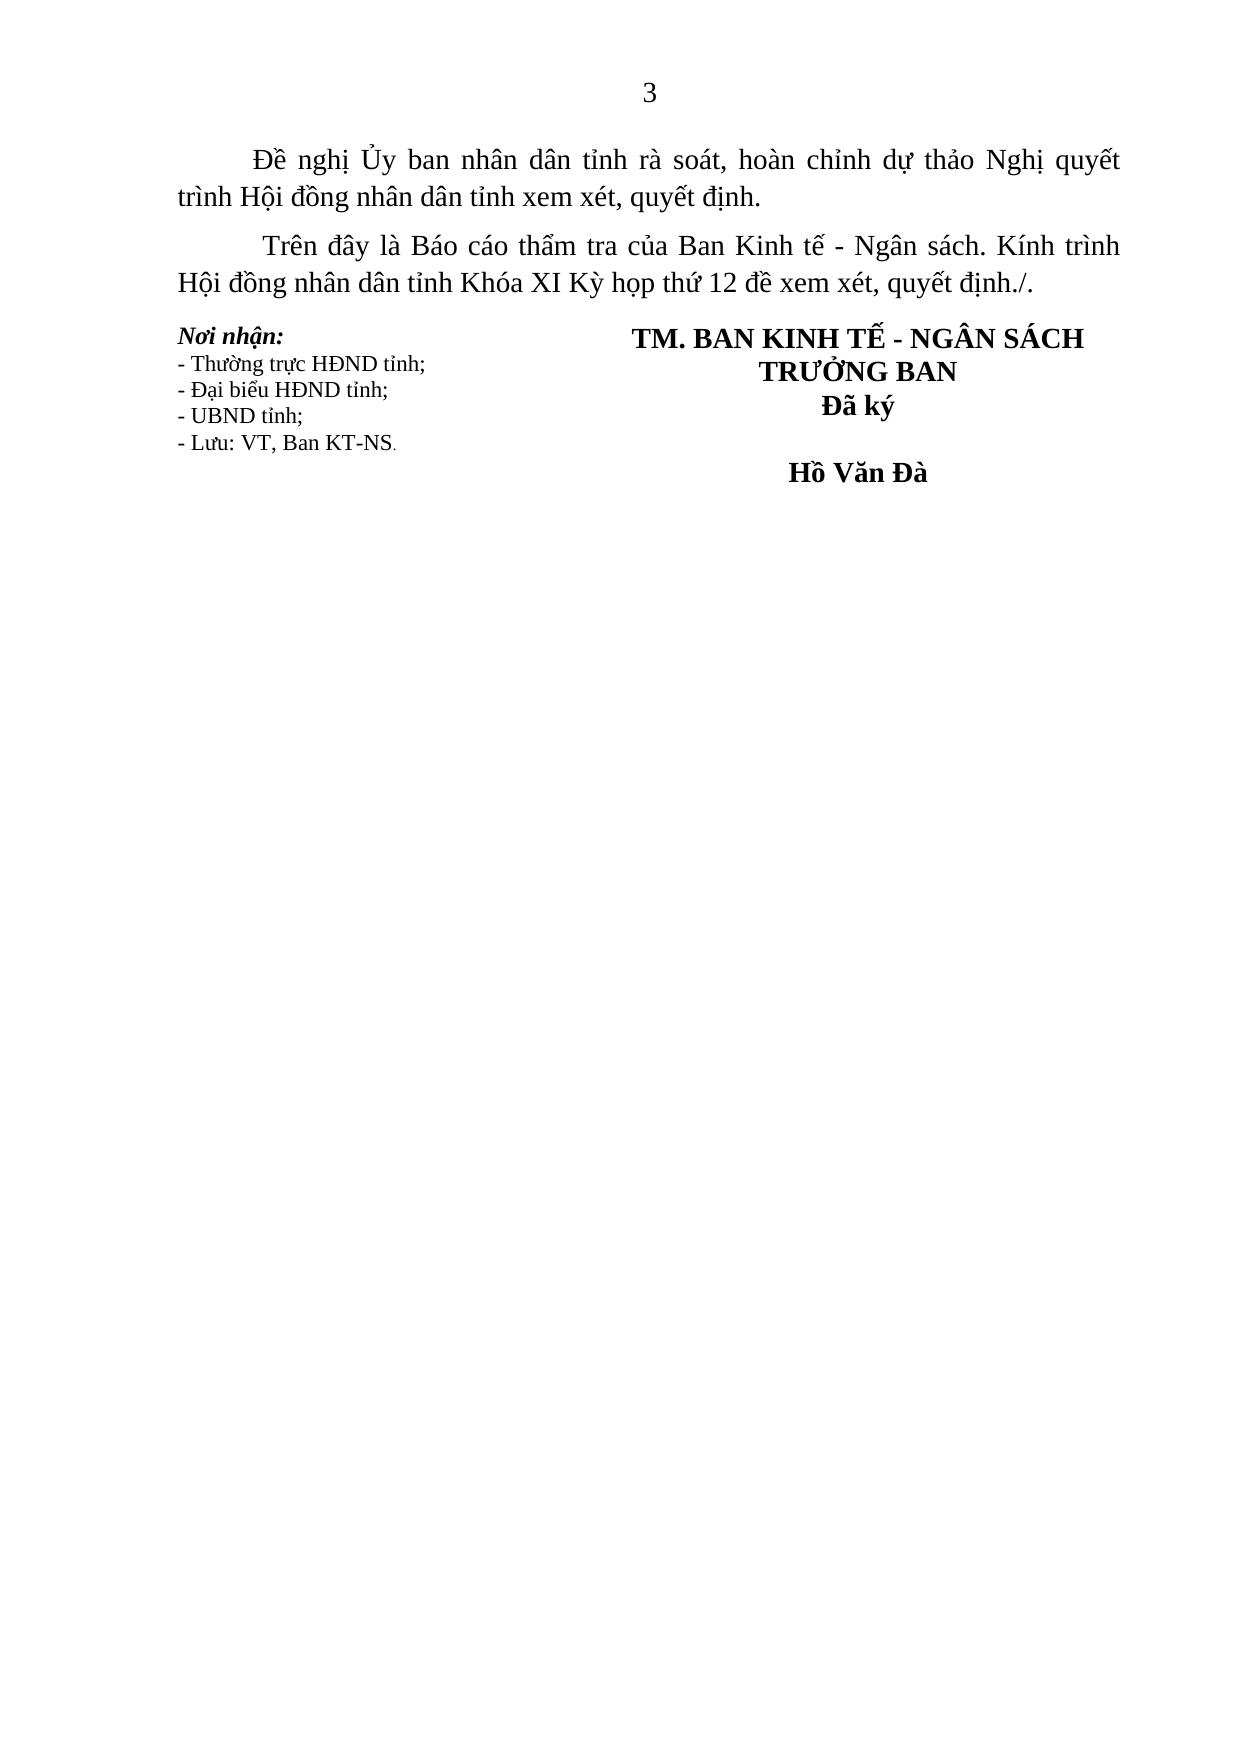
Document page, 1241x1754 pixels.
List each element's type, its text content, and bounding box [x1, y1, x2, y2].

table_header TM. BAN KINH TẾ - NGÂN SÁCH TRƯỞNG BAN Đã ký Hồ Văn Đà [605, 315, 1111, 488]
text Trên đây là Báo cáo thẩm tra của Ban Kinh tế - Ngân sách. Kính trình Hội đồng nhân dân tỉnh Khóa XI Kỳ họp thứ 12 đề xem xét, quyết định./. [177, 228, 1122, 299]
table_header Nơi nhận: - Thường trực HĐND tỉnh; - Đại biểu HĐND tỉnh; - UBND tỉnh; - Lưu: VT, Ban KT-NS. [166, 315, 605, 488]
text Đề nghị Ủy ban nhân dân tỉnh rà soát, hoàn chỉnh dự thảo Nghị quyết trình Hội đồng nhân dân tỉnh xem xét, quyết định. [177, 142, 1122, 212]
